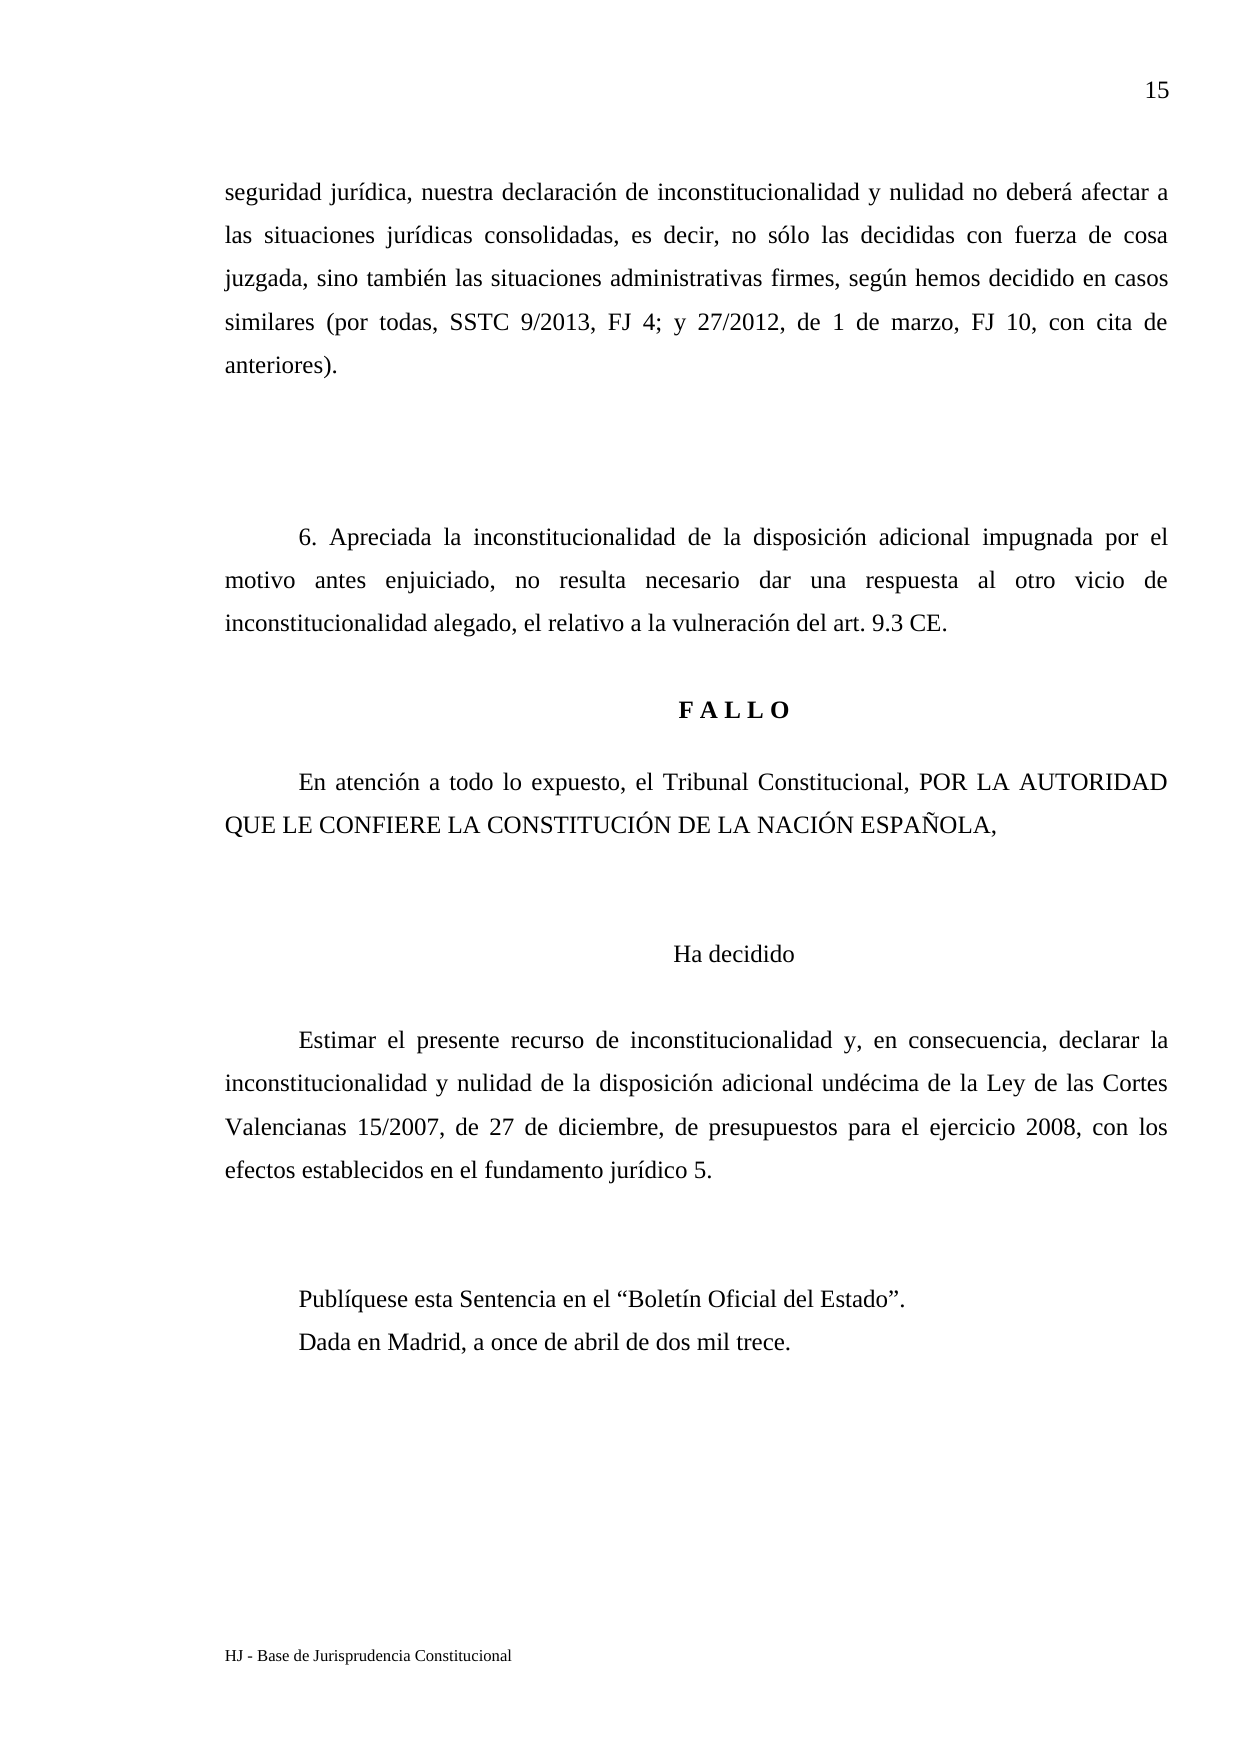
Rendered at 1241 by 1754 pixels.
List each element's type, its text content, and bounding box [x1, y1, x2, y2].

text Estimar el presente recurso de inconstitucionalidad y, en consecuencia, declarar la inconstitucionalidad y nulidad de la disposición adicional undécima de la Ley de las Cortes Valencianas 15/2007, de 27 de diciembre, de presupuestos para el ejercicio 2008, con los efectos establecidos en el fundamento jurídico 5. [224, 1025, 1169, 1183]
text Ha decidido [224, 939, 1169, 968]
text 6. Apreciada la inconstitucionalidad de la disposición adicional impugnada por el motivo antes enjuiciado, no resulta necesario dar una respuesta al otro vicio de inconstitucionalidad alegado, el relativo a la vulneración del art. 9.3 CE. [224, 522, 1169, 637]
text En atención a todo lo expuesto, el Tribunal Constitucional, POR LA AUTORIDAD QUE LE CONFIERE LA CONSTITUCIÓN DE LA NACIÓN ESPAÑOLA, [224, 767, 1169, 838]
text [224, 177, 1169, 378]
subtitle F A L L O [224, 695, 1169, 723]
text Dada en Madrid, a once de abril de dos mil trece. [224, 1327, 1169, 1356]
text Publíquese esta Sentencia en el “Boletín Oficial del Estado”. [224, 1284, 1169, 1313]
